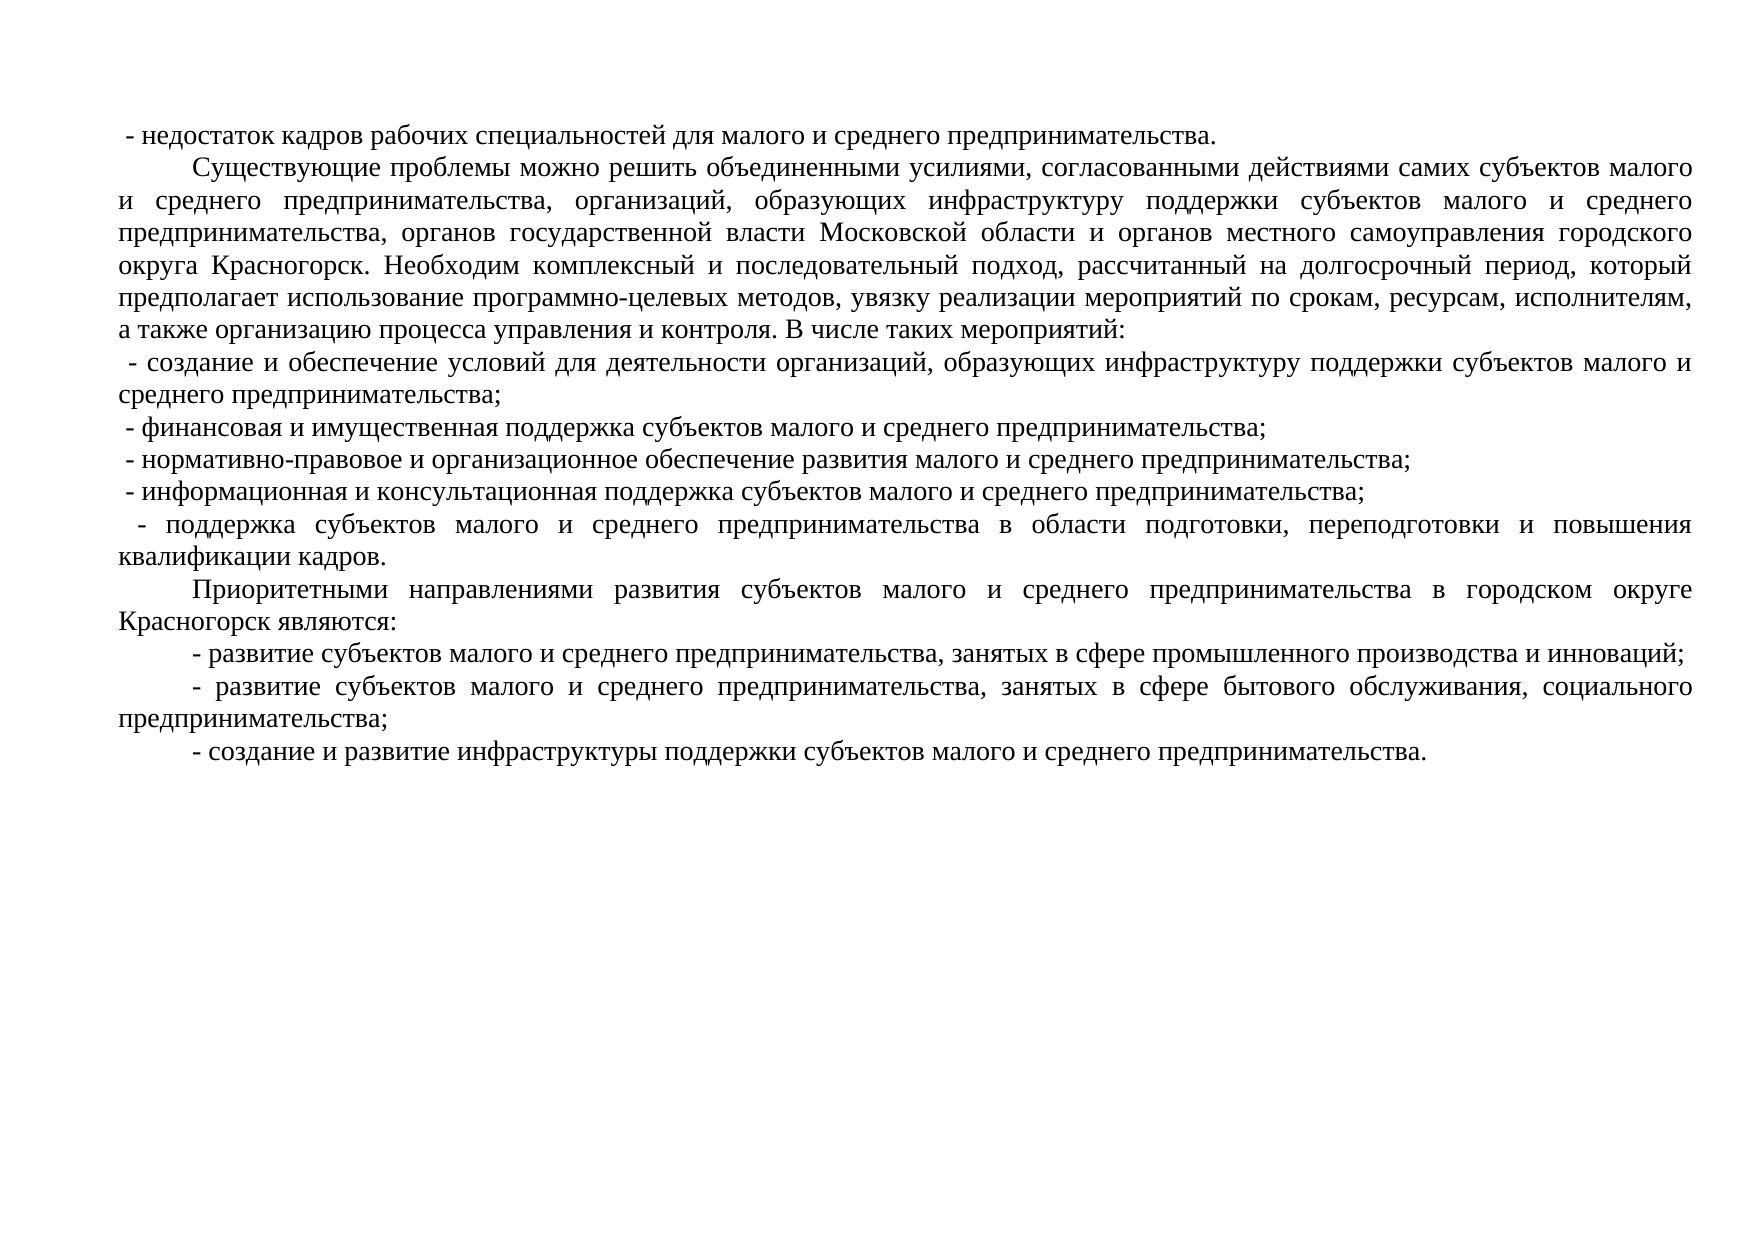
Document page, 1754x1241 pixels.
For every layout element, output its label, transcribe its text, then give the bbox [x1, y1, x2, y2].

text Существующие проблемы можно решить объединенными усилиями, согласованными действиями самих субъектов малого и среднего предпринимательства, организаций, образующих инфраструктуру поддержки субъектов малого и среднего предпринимательства, органов государственной власти Московской области и органов местного самоуправления городского округа Красногорск. Необходим комплексный и последовательный подход, рассчитанный на долгосрочный период, который предполагает использование программно-целевых методов, увязку реализации мероприятий по срокам, ресурсам, исполнителям, а также организацию процесса управления и контроля. В числе таких мероприятий: [118, 151, 1695, 345]
text - создание и развитие инфраструктуры поддержки субъектов малого и среднего предпринимательства. [118, 734, 1695, 766]
text - создание и обеспечение условий для деятельности организаций, образующих инфраструктуру поддержки субъектов малого и среднего предпринимательства; [118, 345, 1695, 410]
text - недостаток кадров рабочих специальностей для малого и среднего предпринимательства. [118, 118, 1695, 151]
text - финансовая и имущественная поддержка субъектов малого и среднего предпринимательства; [118, 410, 1695, 442]
text - развитие субъектов малого и среднего предпринимательства, занятых в сфере бытового обслуживания, социального предпринимательства; [118, 669, 1695, 734]
text Приоритетными направлениями развития субъектов малого и среднего предпринимательства в городском округе Красногорск являются: [118, 572, 1695, 636]
text - нормативно-правовое и организационное обеспечение развития малого и среднего предпринимательства; [118, 442, 1695, 474]
text - развитие субъектов малого и среднего предпринимательства, занятых в сфере промышленного производства и инноваций; [118, 636, 1695, 669]
text - поддержка субъектов малого и среднего предпринимательства в области подготовки, переподготовки и повышения квалификации кадров. [118, 507, 1695, 572]
text - информационная и консультационная поддержка субъектов малого и среднего предпринимательства; [118, 474, 1695, 507]
